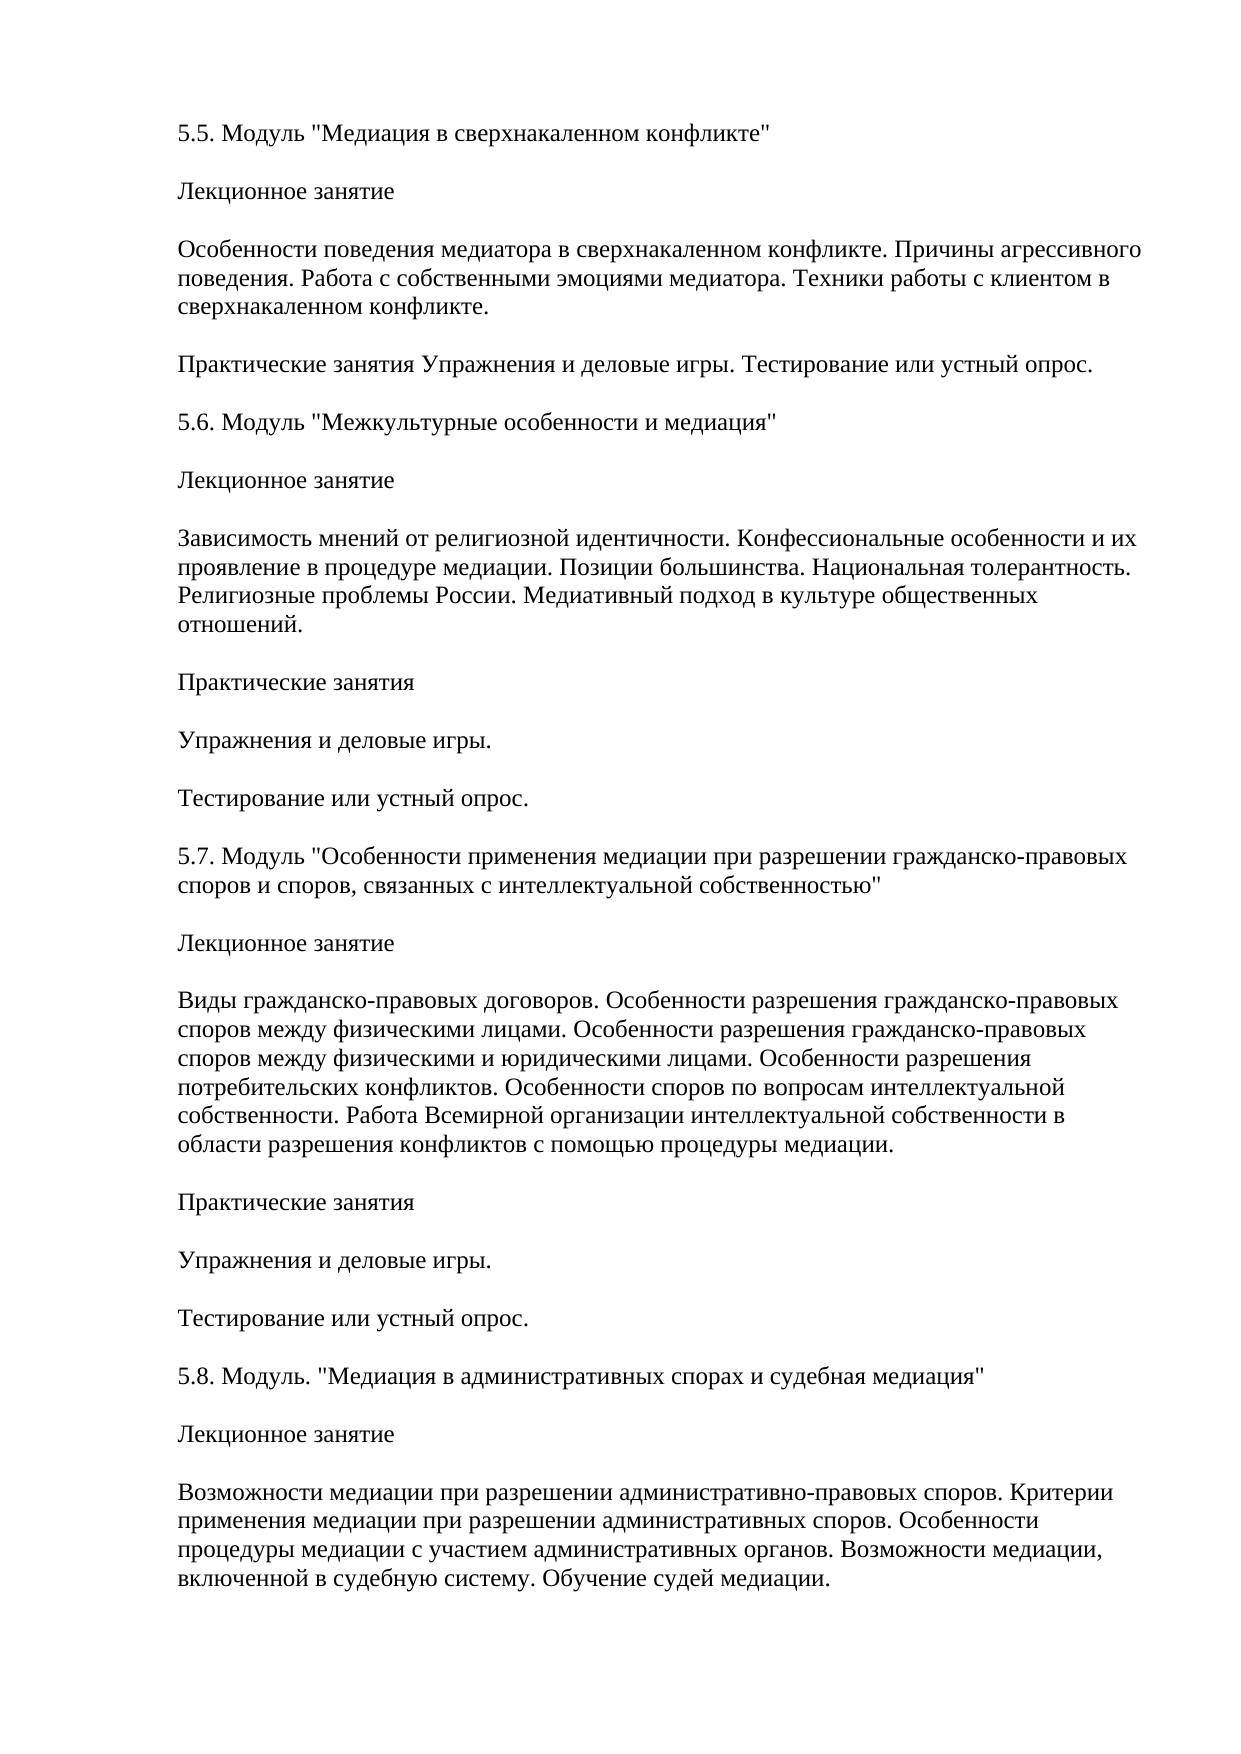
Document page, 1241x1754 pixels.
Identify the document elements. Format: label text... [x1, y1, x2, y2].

text Зависимость мнений от религиозной идентичности. Конфессиональные особенности и их проявление в процедуре медиации. Позиции большинства. Национальная толерантность. Религиозные проблемы России. Медиативный подход в культуре общественных отношений. [177, 523, 1152, 638]
text 5.6. Модуль "Межкультурные особенности и медиация" [177, 407, 1152, 436]
text Тестирование или устный опрос. [177, 1303, 1152, 1332]
text 5.5. Модуль "Медиация в сверхнакаленном конфликте" [177, 118, 1152, 147]
text 5.7. Модуль "Особенности применения медиации при разрешении гражданско-правовых споров и споров, связанных с интеллектуальной собственностью" [177, 841, 1152, 898]
text Практические занятия [177, 667, 1152, 696]
text Практические занятия [177, 1187, 1152, 1216]
text Лекционное занятие [177, 928, 1152, 956]
text Упражнения и деловые игры. [177, 1245, 1152, 1274]
text Лекционное занятие [177, 465, 1152, 494]
text Особенности поведения медиатора в сверхнакаленном конфликте. Причины агрессивного поведения. Работа с собственными эмоциями медиатора. Техники работы с клиентом в сверхнакаленном конфликте. [177, 234, 1152, 320]
text Лекционное занятие [177, 1419, 1152, 1448]
text Тестирование или устный опрос. [177, 783, 1152, 812]
text Возможности медиации при разрешении административно-правовых споров. Критерии применения медиации при разрешении административных споров. Особенности процедуры медиации с участием административных органов. Возможности медиации, включенной в судебную систему. Обучение судей медиации. [177, 1477, 1152, 1592]
text 5.8. Модуль. "Медиация в административных спорах и судебная медиация" [177, 1361, 1152, 1390]
text Упражнения и деловые игры. [177, 725, 1152, 754]
text Лекционное занятие [177, 176, 1152, 205]
text Виды гражданско-правовых договоров. Особенности разрешения гражданско-правовых споров между физическими лицами. Особенности разрешения гражданско-правовых споров между физическими и юридическими лицами. Особенности разрешения потребительских конфликтов. Особенности споров по вопросам интеллектуальной собственности. Работа Всемирной организации интеллектуальной собственности в области разрешения конфликтов с помощью процедуры медиации. [177, 986, 1152, 1158]
text Практические занятия Упражнения и деловые игры. Тестирование или устный опрос. [177, 349, 1152, 378]
